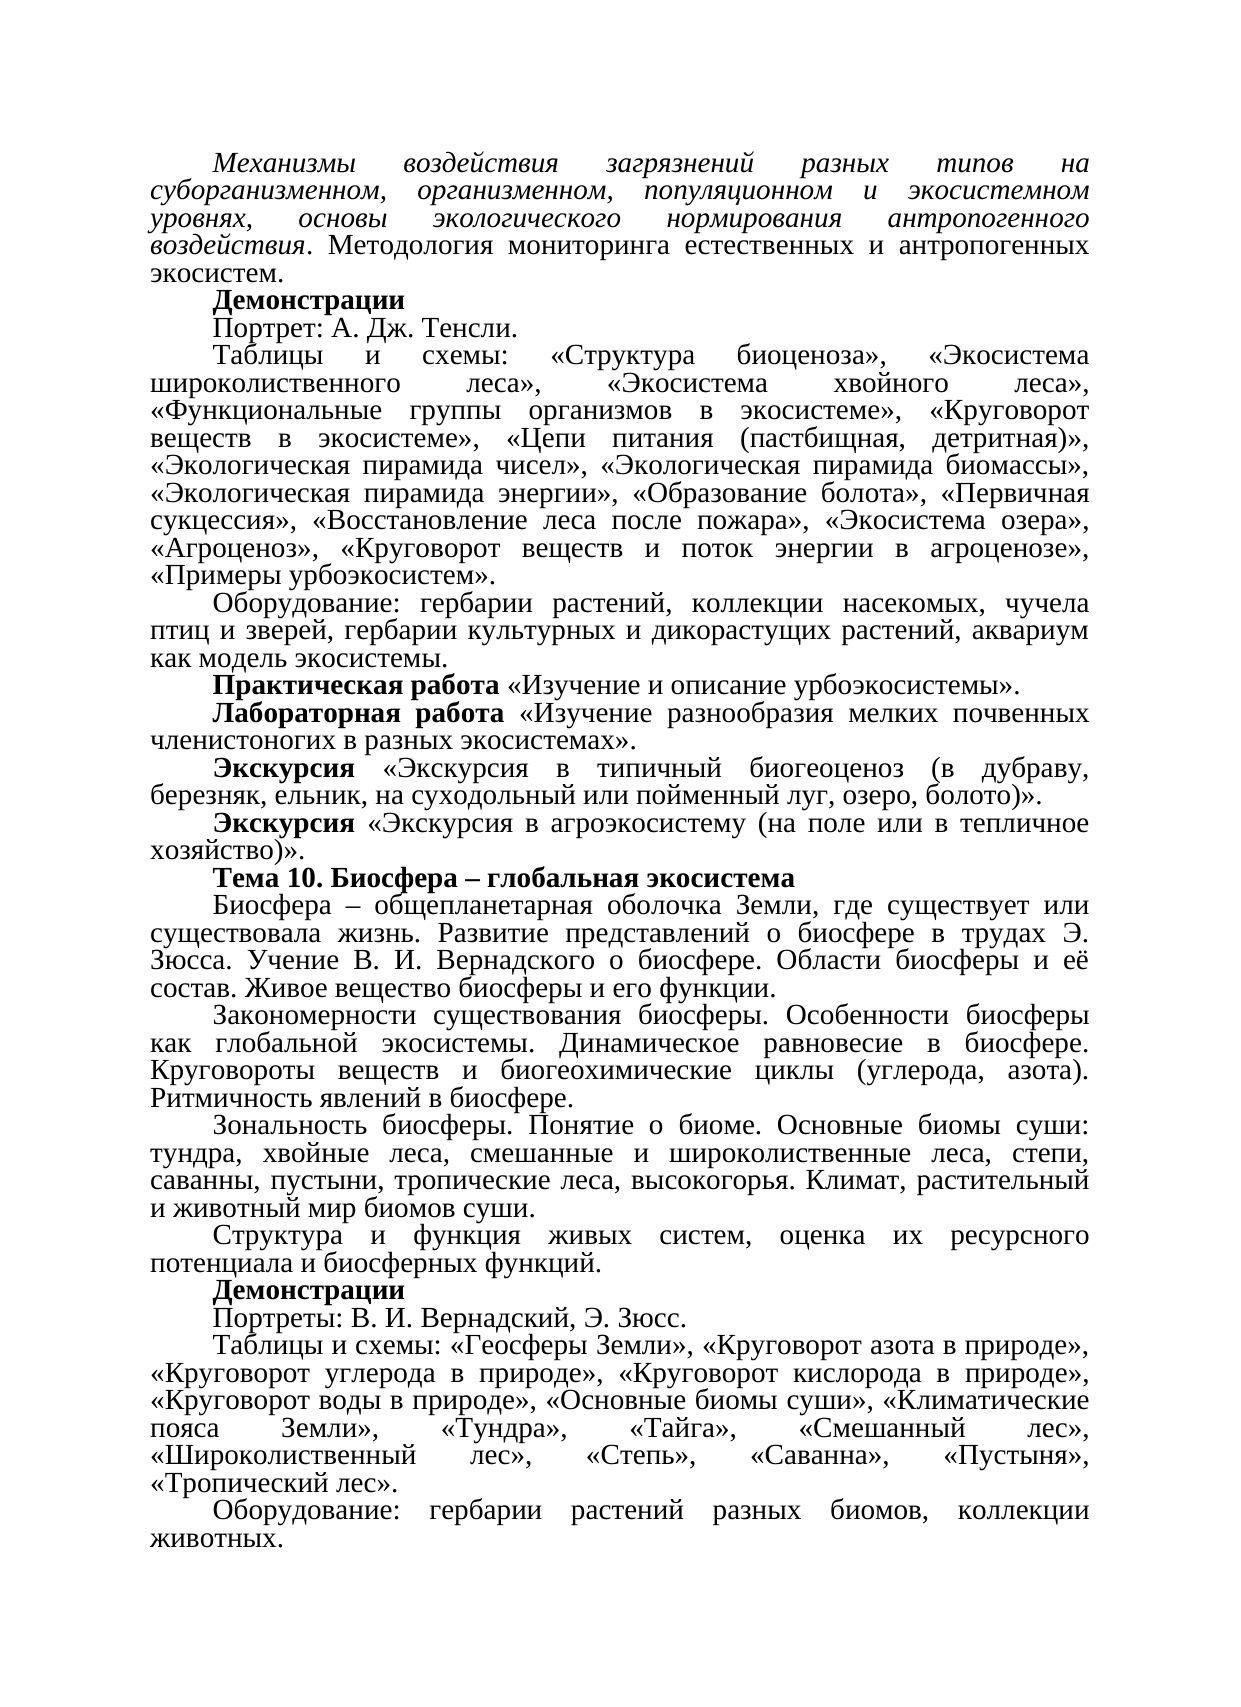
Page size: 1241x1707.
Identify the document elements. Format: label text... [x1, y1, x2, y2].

text Портрет: А. Дж. Тенсли. [150, 315, 1090, 342]
text Демонстрации [150, 1277, 1090, 1305]
text Зональность биосферы. Понятие о биоме. Основные биомы суши: тундра, хвойные леса, смешанные и широколиственные леса, степи, саванны, пустыни, тропические леса, высокогорья. Климат, растительный и животный мир биомов суши. [150, 1112, 1090, 1222]
text Экскурсия «Экскурсия в типичный биогеоценоз (в дубраву, березняк, ельник, на суходольный или пойменный луг, озеро, болото)». [150, 755, 1090, 810]
text Закономерности существования биосферы. Особенности биосферы как глобальной экосистемы. Динамическое равновесие в биосфере. Круговороты веществ и биогеохимические циклы (углерода, азота). Ритмичность явлений в биосфере. [150, 1002, 1090, 1112]
text Таблицы и схемы: «Геосферы Земли», «Круговорот азота в природе», «Круговорот углерода в природе», «Круговорот кислорода в природе», «Круговорот воды в природе», «Основные биомы суши», «Климатические пояса Земли», «Тундра», «Тайга», «Смешанный лес», «Широколиственный лес», «Степь», «Саванна», «Пустыня», «Тропический лес». [150, 1332, 1090, 1497]
text Таблицы и схемы: «Структура биоценоза», «Экосистема широколиственного леса», «Экосистема хвойного леса», «Функциональные группы организмов в экосистеме», «Круговорот веществ в экосистеме», «Цепи питания (пастбищная, детритная)», «Экологическая пирамида чисел», «Экологическая пирамида биомассы», «Экологическая пирамида энергии», «Образование болота», «Первичная сукцессия», «Восстановление леса после пожара», «Экосистема озера», «Агроценоз», «Круговорот веществ и поток энергии в агроценозе», «Примеры урбоэкосистем». [150, 342, 1090, 590]
text Биосфера – общепланетарная оболочка Земли, где существует или существовала жизнь. Развитие представлений о биосфере в трудах Э. Зюсса. Учение В. И. Вернадского о биосфере. Области биосферы и её состав. Живое вещество биосферы и его функции. [150, 892, 1090, 1002]
text Оборудование: гербарии растений, коллекции насекомых, чучела птиц и зверей, гербарии культурных и дикорастущих растений, аквариум как модель экосистемы. [150, 590, 1090, 672]
text Практическая работа «Изучение и описание урбоэкосистемы». [150, 672, 1090, 700]
text Экскурсия «Экскурсия в агроэкосистему (на поле или в тепличное хозяйство)». [150, 810, 1090, 865]
text Лабораторная работа «Изучение разнообразия мелких почвенных членистоногих в разных экосистемах». [150, 700, 1090, 755]
text Демонстрации [150, 287, 1090, 315]
text Оборудование: гербарии растений разных биомов, коллекции животных. [150, 1497, 1090, 1552]
text Структура и функция живых систем, оценка их ресурсного потенциала и биосферных функций. [150, 1222, 1090, 1277]
text Тема 10. Биосфера – глобальная экосистема [150, 865, 1090, 892]
text Портреты: В. И. Вернадский, Э. Зюсс. [150, 1305, 1090, 1332]
text Механизмы воздействия загрязнений разных типов на суборганизменном, организменном, популяционном и экосистемном уровнях, основы экологического нормирования антропогенного воздействия. Методология мониторинга естественных и антропогенных экосистем. [150, 150, 1090, 287]
